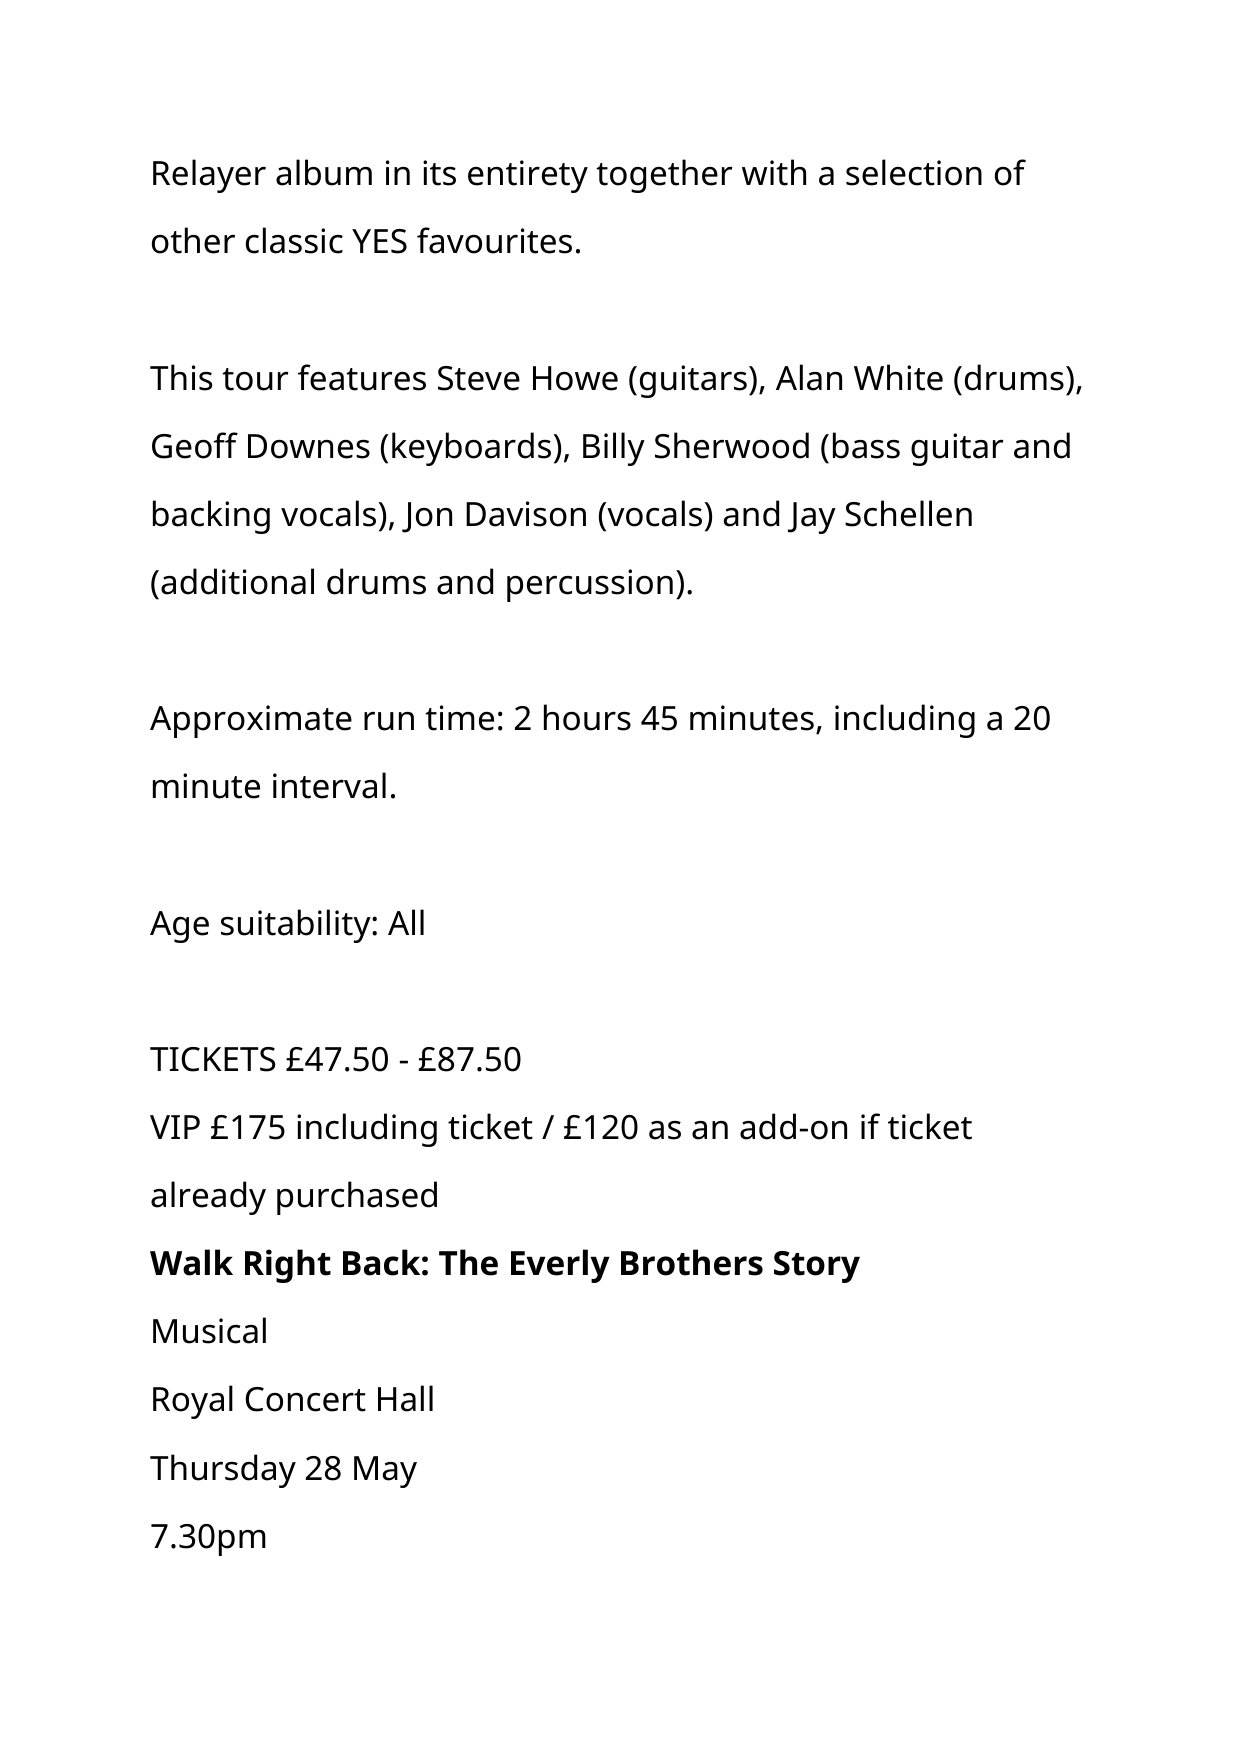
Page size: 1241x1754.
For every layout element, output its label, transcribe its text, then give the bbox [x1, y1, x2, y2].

text Thursday 28 May [150, 1444, 1090, 1490]
text Approximate run time: 2 hours 45 minutes, including a 20 minute interval. [150, 695, 1090, 808]
text VIP £175 including ticket / £120 as an add-on if ticket already purchased [150, 1104, 1090, 1217]
text This tour features Steve Howe (guitars), Alan White (drums), Geoff Downes (keyboards), Billy Sherwood (bass guitar and backing vocals), Jon Davison (vocals) and Jay Schellen (additional drums and percussion). [150, 354, 1090, 604]
text Musical [150, 1308, 1090, 1353]
text Walk Right Back: The Everly Brothers Story [150, 1240, 1090, 1285]
text Age suitability: All [150, 899, 1090, 945]
text TICKETS £47.50 - £87.50 [150, 1036, 1090, 1081]
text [150, 150, 1090, 263]
text 7.30pm [150, 1512, 1090, 1558]
text Royal Concert Hall [150, 1376, 1090, 1422]
